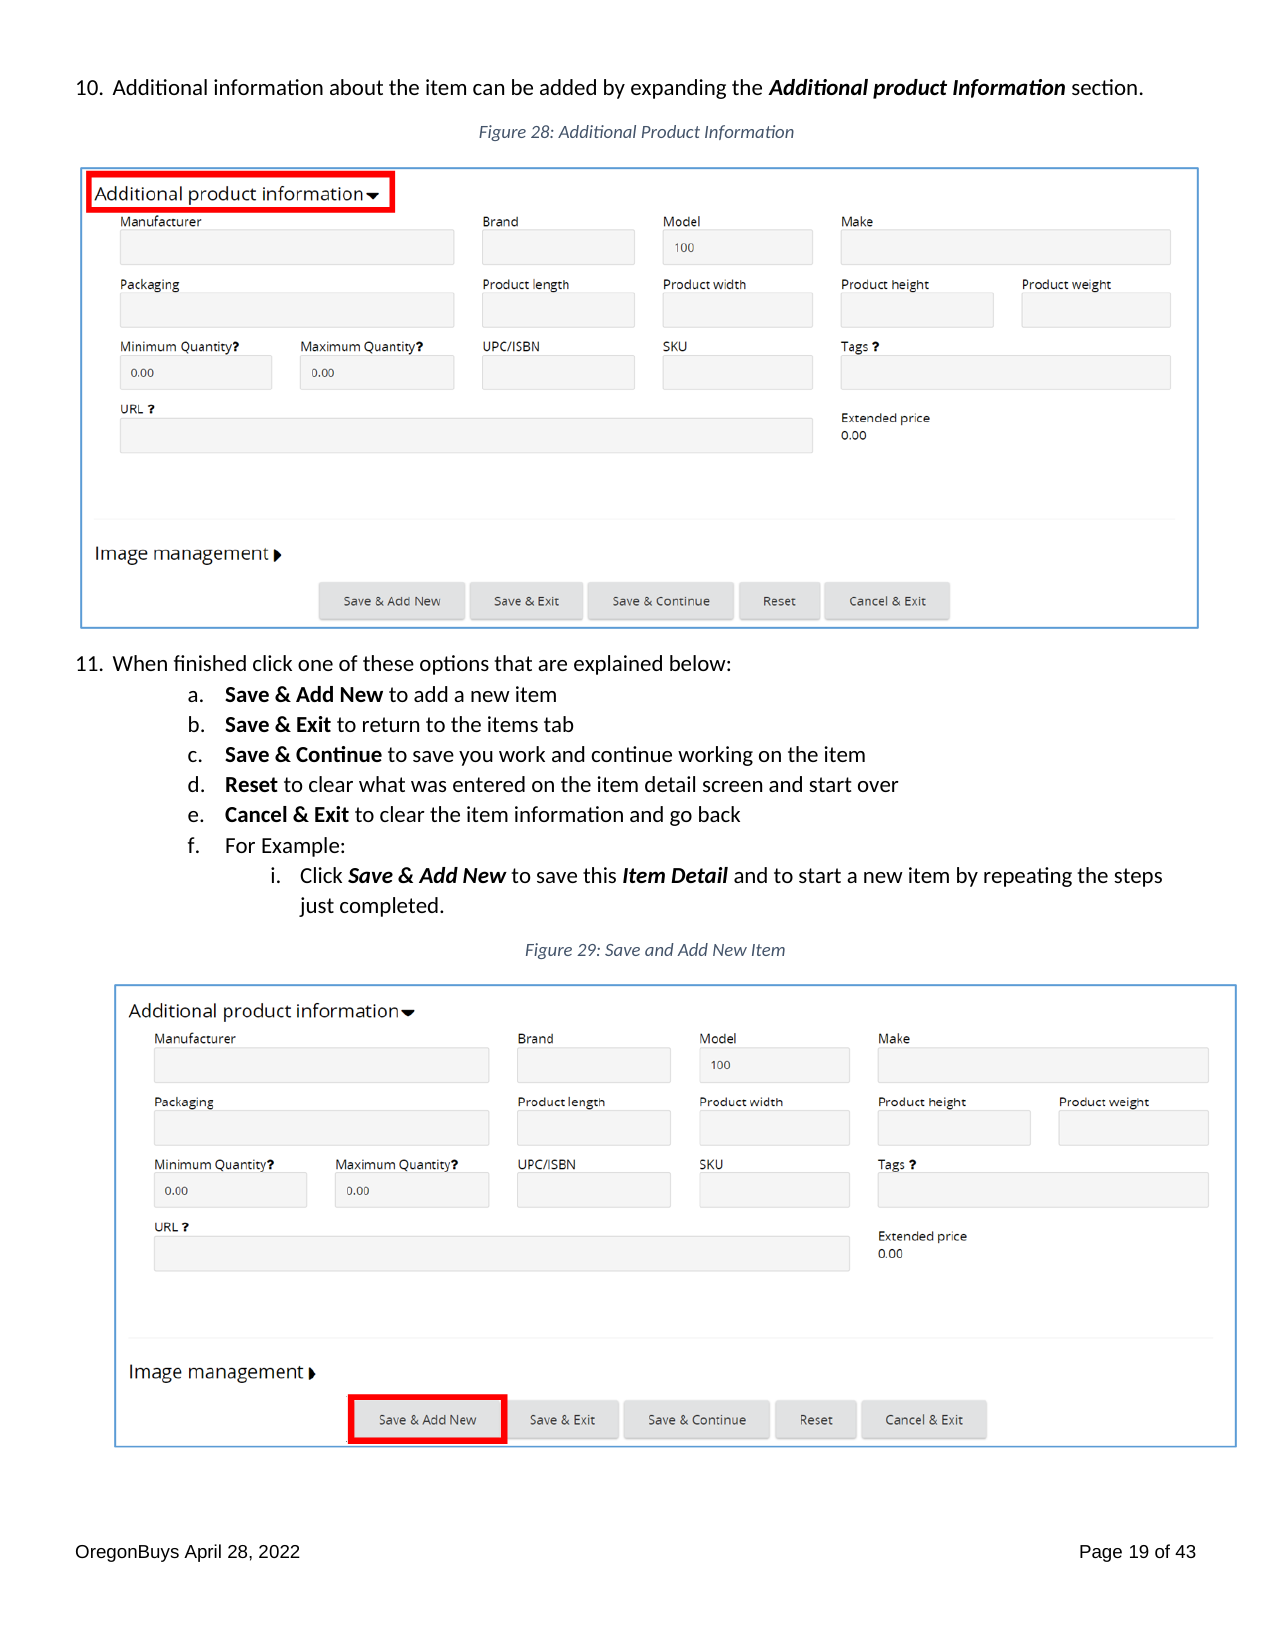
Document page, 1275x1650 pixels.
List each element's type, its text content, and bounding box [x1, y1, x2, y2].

list Click Save & Add New to save this Item Detail and to start a new item by repeating the steps just completed. [281, 861, 1200, 919]
list Reset to clear what was entered on the item detail screen and start over [187, 770, 1200, 798]
list Cancel & Exit to clear the item information and go back [187, 801, 1200, 829]
picture [75, 163, 1200, 631]
list Save & Continue to save you work and continue working on the item [187, 740, 1200, 768]
picture [112, 981, 1238, 1448]
text Figure 28: Additional Product Information [75, 120, 1200, 143]
list Additional information about the item can be added by expanding the Additional product Information section. [75, 73, 1200, 101]
list For Example: [187, 831, 1200, 859]
text Figure 29: Save and Add New Item [112, 938, 1200, 961]
list Save & Exit to return to the items tab [187, 710, 1200, 738]
list Save & Add New to add a new item [187, 680, 1200, 708]
list When finished click one of these options that are explained below: [75, 649, 1200, 678]
